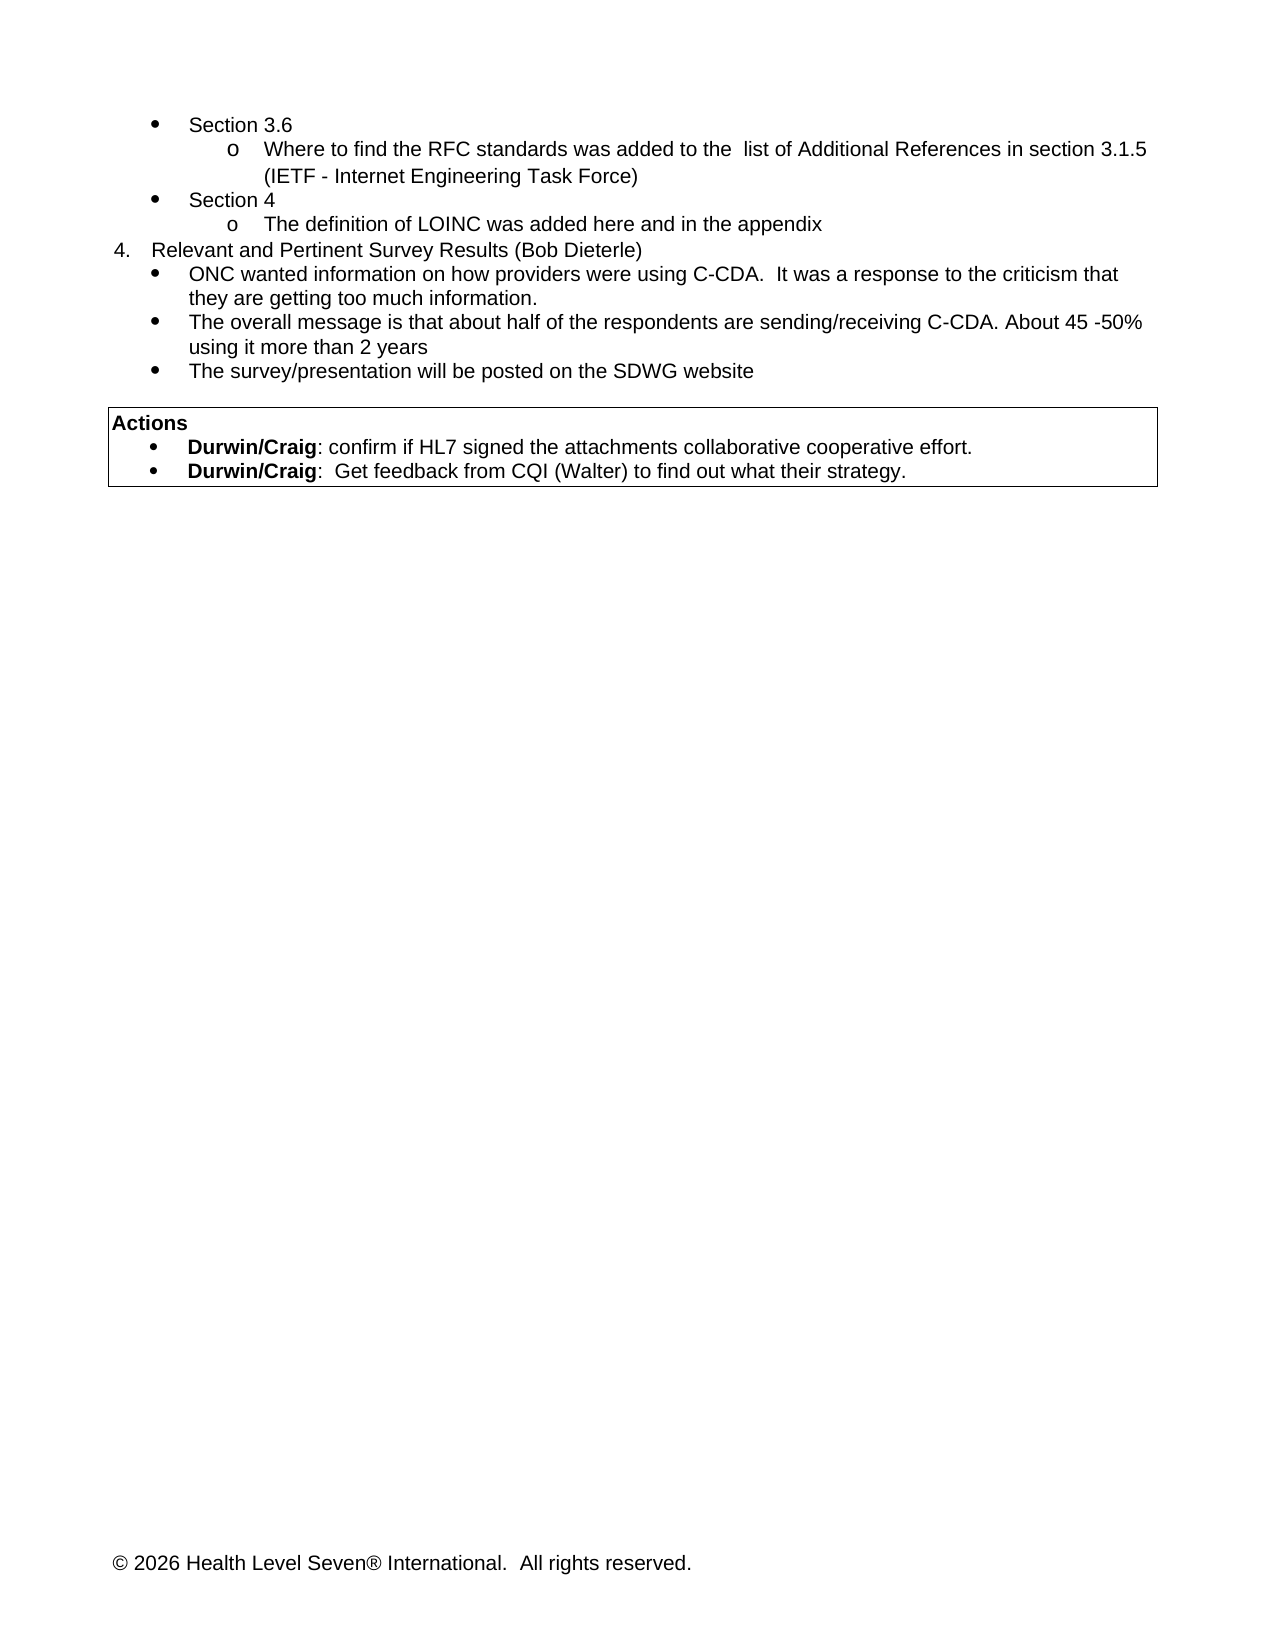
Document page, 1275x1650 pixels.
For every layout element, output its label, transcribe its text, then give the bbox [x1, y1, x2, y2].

list The definition of LOINC was added here and in the appendix [226, 212, 1162, 238]
list The survey/presentation will be posted on the SDWG website [151, 358, 1162, 383]
list The overall message is that about half of the respondents are sending/receiving C-CDA. About 45 -50% using it more than 2 years [151, 310, 1162, 358]
list Relevant and Pertinent Survey Results (Bob Dieterle) [113, 238, 1162, 262]
list ONC wanted information on how providers were using C-CDA. It was a response to the criticism that they are getting too much information. [151, 262, 1162, 310]
table_header Actions Durwin/Craig: confirm if HL7 signed the attachments collaborative cooperative effort. Durwin/Craig: Get feedback from CQI (Walter) to find out what their strategy. [109, 408, 1157, 486]
list Where to find the RFC standards was added to the list of Additional References in section 3.1.5 (IETF - Internet Engineering Task Force) [226, 137, 1162, 187]
list Section 3.6 [151, 112, 1162, 137]
list Section 4 [151, 187, 1162, 212]
